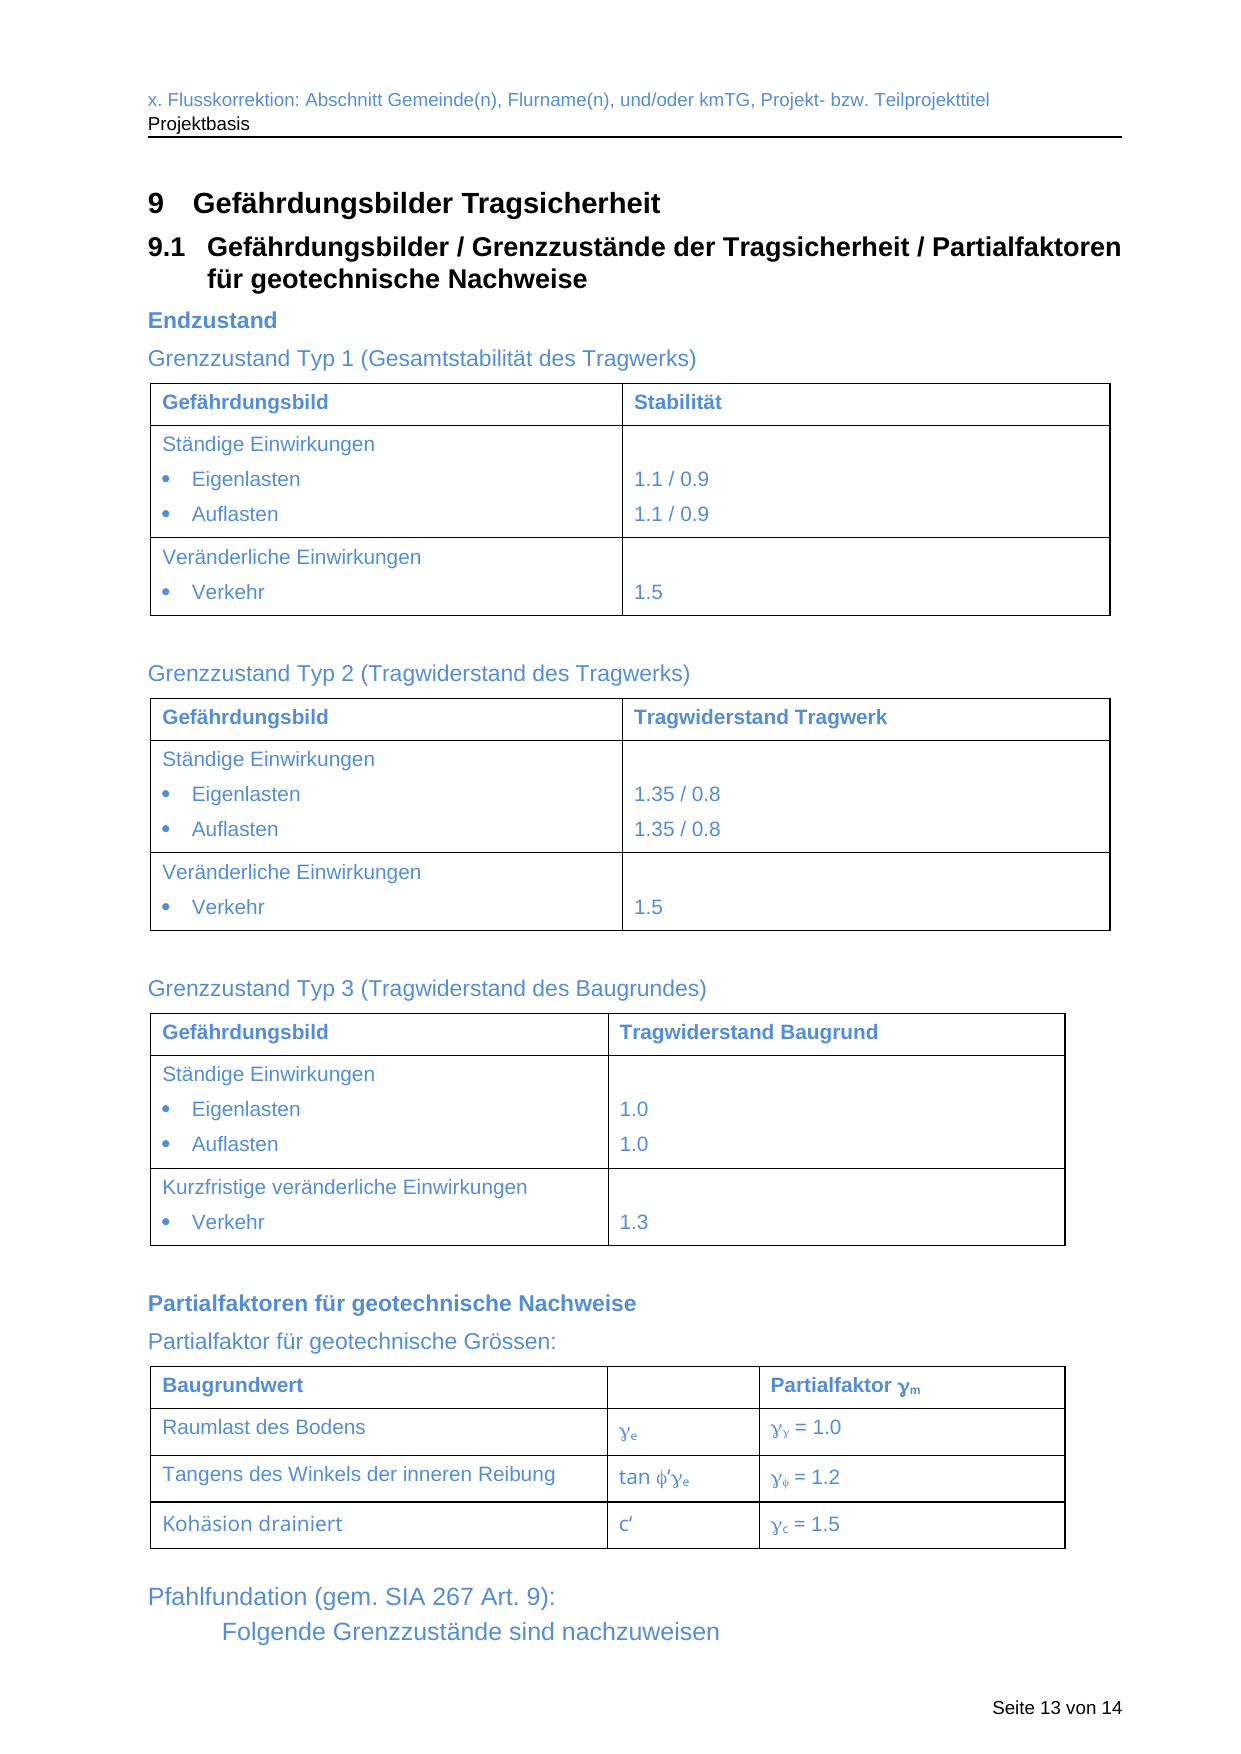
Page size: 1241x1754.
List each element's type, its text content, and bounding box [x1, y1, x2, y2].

subtitle Gefährdungsbilder / Grenzzustände der Tragsicherheit / Partialfaktoren für geotechnische Nachweise [148, 232, 1122, 294]
table_cell Ständige Einwirkungen Eigenlasten Auflasten [151, 1056, 608, 1167]
table_header Gefährdungsbild [151, 699, 622, 740]
table_header Gefährdungsbild [151, 1014, 608, 1055]
table_cell 1.1 / 0.9 1.1 / 0.9 [623, 426, 1109, 537]
table_cell tan ‘e [608, 1456, 759, 1501]
table_cell c‘ [608, 1503, 759, 1548]
text Grenzzustand Typ 1 (Gesamtstabilität des Tragwerks) [148, 344, 1152, 371]
table_cell 1.3 [609, 1169, 1064, 1245]
table_cell Kohäsion drainiert [151, 1503, 607, 1548]
table_header Stabilität [623, 384, 1109, 425]
table_cell Veränderliche Einwirkungen Verkehr [151, 538, 622, 614]
table_cell Veränderliche Einwirkungen Verkehr [151, 853, 622, 930]
text Endzustand [148, 307, 1152, 333]
table_cell  = 1.2 [760, 1456, 1064, 1501]
table_header Partialfaktor m [760, 1367, 1064, 1408]
table_header Tragwiderstand Baugrund [609, 1014, 1064, 1055]
table_header Tragwiderstand Tragwerk [623, 699, 1109, 740]
table_cell  = 1.0 [760, 1409, 1064, 1455]
subtitle Gefährdungsbilder Tragsicherheit [148, 188, 1122, 219]
table_cell c = 1.5 [760, 1503, 1064, 1548]
text Folgende Grenzzustände sind nachzuweisen [148, 1617, 1122, 1646]
text Grenzzustand Typ 2 (Tragwiderstand des Tragwerks) [148, 660, 1152, 686]
table_cell Kurzfristige veränderliche Einwirkungen Verkehr [151, 1169, 608, 1245]
table_cell 1.5 [623, 853, 1109, 930]
table_cell e [608, 1409, 759, 1455]
table_cell 1.0 1.0 [609, 1056, 1064, 1167]
text Pfahlfundation (gem. SIA 267 Art. 9): [148, 1582, 1122, 1611]
table_header Baugrundwert [151, 1367, 607, 1408]
table_cell Raumlast des Bodens [151, 1409, 607, 1455]
text Partialfaktor für geotechnische Grössen: [148, 1328, 1152, 1354]
table_cell Tangens des Winkels der inneren Reibung [151, 1456, 607, 1501]
table_cell 1.5 [623, 538, 1109, 614]
table_cell 1.35 / 0.8 1.35 / 0.8 [623, 741, 1109, 852]
text Partialfaktoren für geotechnische Nachweise [148, 1290, 1152, 1316]
table_cell Ständige Einwirkungen Eigenlasten Auflasten [151, 426, 622, 537]
text Grenzzustand Typ 3 (Tragwiderstand des Baugrundes) [148, 975, 1152, 1001]
table_cell Ständige Einwirkungen Eigenlasten Auflasten [151, 741, 622, 852]
table_header Gefährdungsbild [151, 384, 622, 425]
table_header [608, 1367, 759, 1408]
